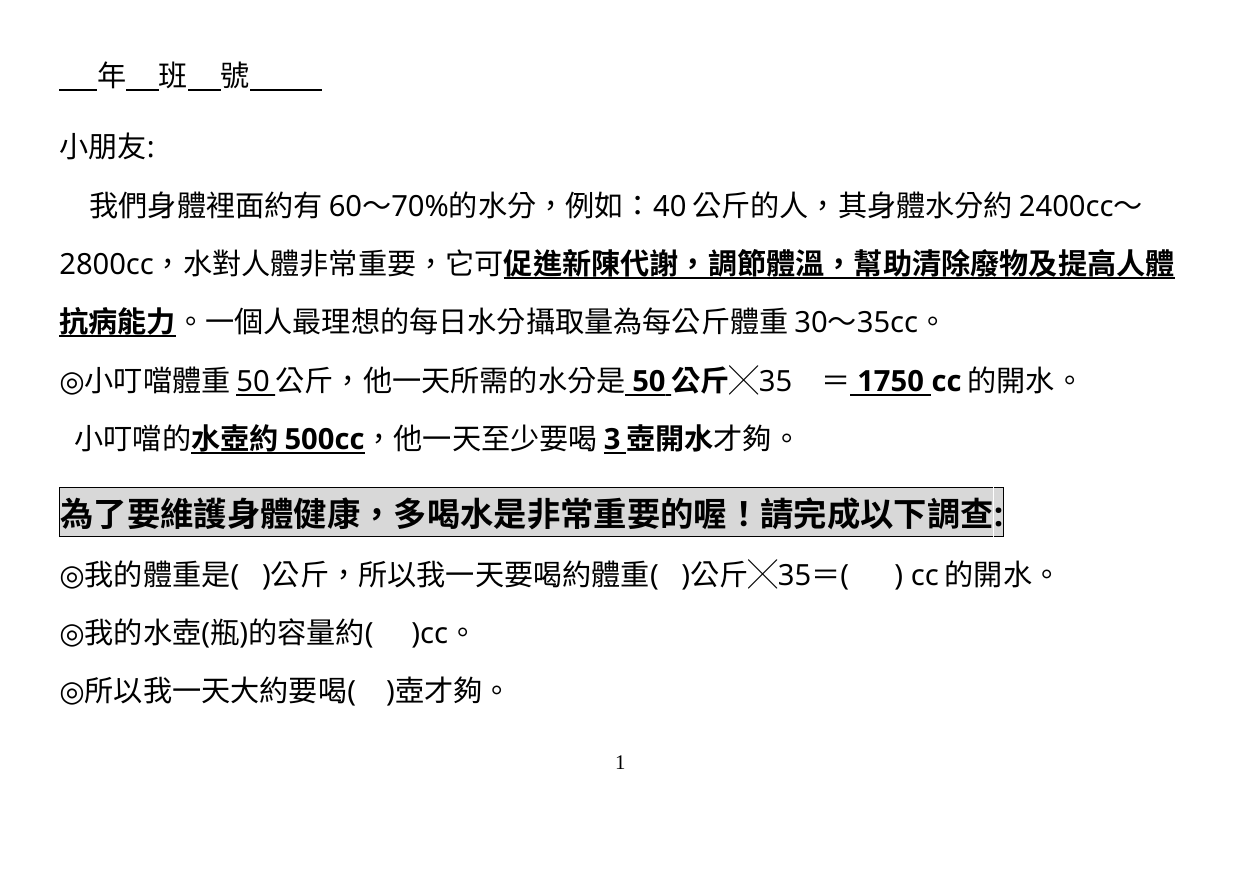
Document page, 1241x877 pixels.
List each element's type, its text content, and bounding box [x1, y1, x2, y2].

text 小朋友: [59, 111, 1181, 169]
text ◎我的體重是( )公斤，所以我一天要喝約體重( )公斤╳35＝( ) cc的開水。 [59, 538, 1181, 597]
text ◎我的水壺(瓶)的容量約( )cc。 [59, 597, 1181, 655]
text 我們身體裡面約有60～70%的水分，例如：40公斤的人，其身體水分約2400cc～2800cc，水對人體非常重要，它可促進新陳代謝，調節體溫，幫助清除廢物及提高人體抗病能力。一個人最理想的每日水分攝取量為每公斤體重30～35cc。 [59, 169, 1181, 344]
text ◎小叮噹體重50公斤，他一天所需的水分是 50公斤╳35 ＝ 1750 cc的開水。 [59, 344, 1181, 403]
text ◎所以我一天大約要喝( )壺才夠。 [59, 655, 1181, 713]
text 年 班 號 [59, 36, 1181, 111]
text 為了要維護身體健康，多喝水是非常重要的喔！請完成以下調查: [59, 480, 1181, 538]
text 小叮噹的水壺約500cc，他一天至少要喝3壺開水才夠。 [59, 403, 1181, 461]
